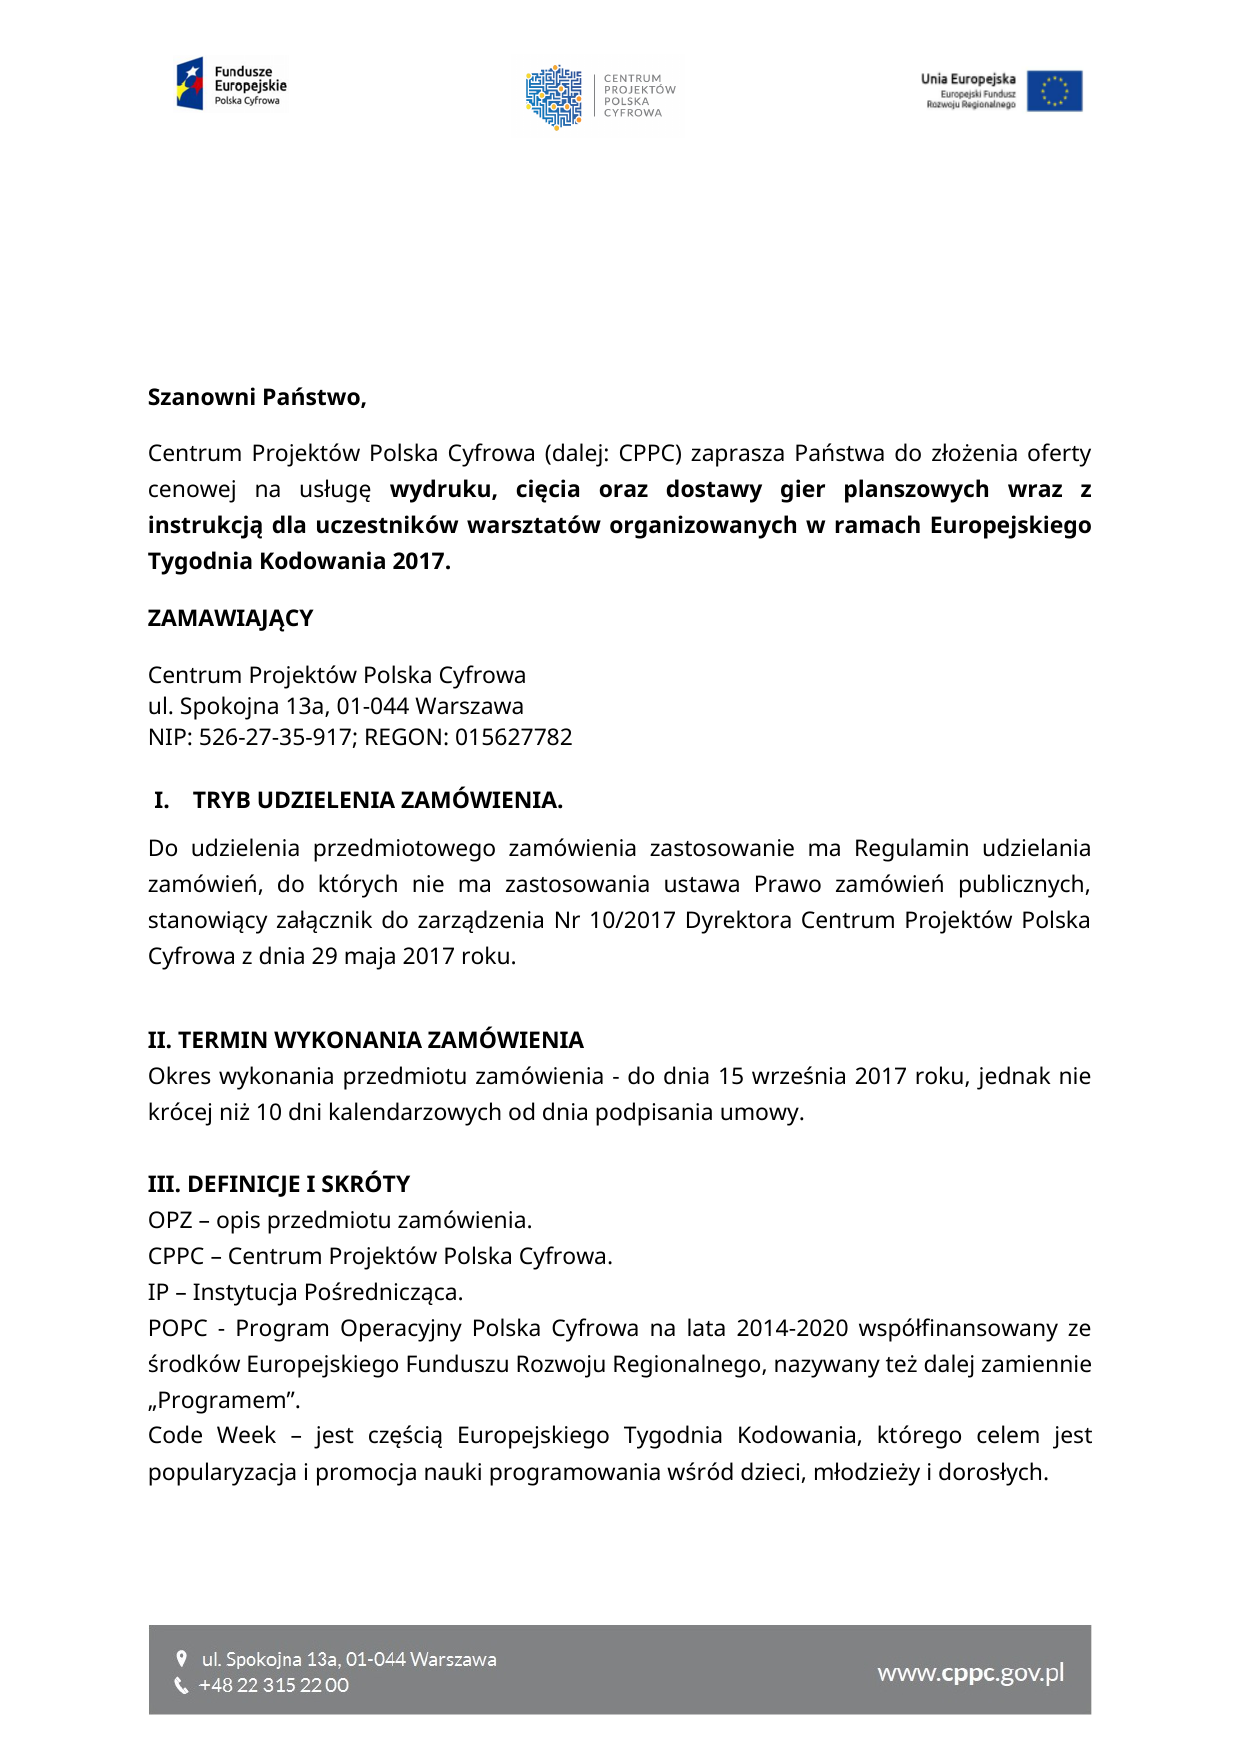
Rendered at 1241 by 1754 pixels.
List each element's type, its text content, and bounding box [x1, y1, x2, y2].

text Centrum Projektów Polska Cyfrowa [148, 658, 1092, 690]
text Szanowni Państwo, [148, 380, 1092, 412]
picture [148, 1624, 1092, 1715]
text Okres wykonania przedmiotu zamówienia - do dnia 15 września 2017 roku, jednak nie krócej niż 10 dni kalendarzowych od dnia podpisania umowy. [148, 1060, 1092, 1127]
picture [510, 54, 685, 138]
text NIP: 526-27-35-917; REGON: 015627782 [148, 721, 1092, 752]
text Do udzielenia przedmiotowego zamówienia zastosowanie ma Regulamin udzielania zamówień, do których nie ma zastosowania ustawa Prawo zamówień publicznych, stanowiący załącznik do zarządzenia Nr 10/2017 Dyrektora Centrum Projektów Polska Cyfrowa z dnia 29 maja 2017 roku. [148, 832, 1092, 971]
text IP – Instytucja Pośrednicząca. [148, 1276, 1092, 1307]
text Code Week – jest częścią Europejskiego Tygodnia Kodowania, którego celem jest popularyzacja i promocja nauki programowania wśród dzieci, młodzieży i dorosłych. [148, 1419, 1092, 1487]
text CPPC – Centrum Projektów Polska Cyfrowa. [148, 1240, 1092, 1271]
text POPC - Program Operacyjny Polska Cyfrowa na lata 2014-2020 współfinansowany ze środków Europejskiego Funduszu Rozwoju Regionalnego, nazywany też dalej zamiennie „Programem”. [148, 1312, 1092, 1415]
text III. DEFINICJE I SKRÓTY [148, 1168, 1092, 1199]
picture [147, 51, 315, 119]
text ul. Spokojna 13a, 01-044 Warszawa [148, 690, 1092, 721]
text OPZ – opis przedmiotu zamówienia. [148, 1204, 1092, 1235]
text ZAMAWIAJĄCY [148, 602, 1092, 633]
text II. TERMIN WYKONANIA ZAMÓWIENIA [148, 1024, 1092, 1055]
text Centrum Projektów Polska Cyfrowa (dalej: CPPC) zaprasza Państwa do złożenia oferty cenowej na usługę wydruku, cięcia oraz dostawy gier planszowych wraz z instrukcją dla uczestników warsztatów organizowanych w ramach Europejskiego Tygodnia Kodowania 2017. [148, 437, 1092, 576]
list TRYB UDZIELENIA ZAMÓWIENIA. [169, 783, 1092, 815]
picture [920, 61, 1092, 119]
